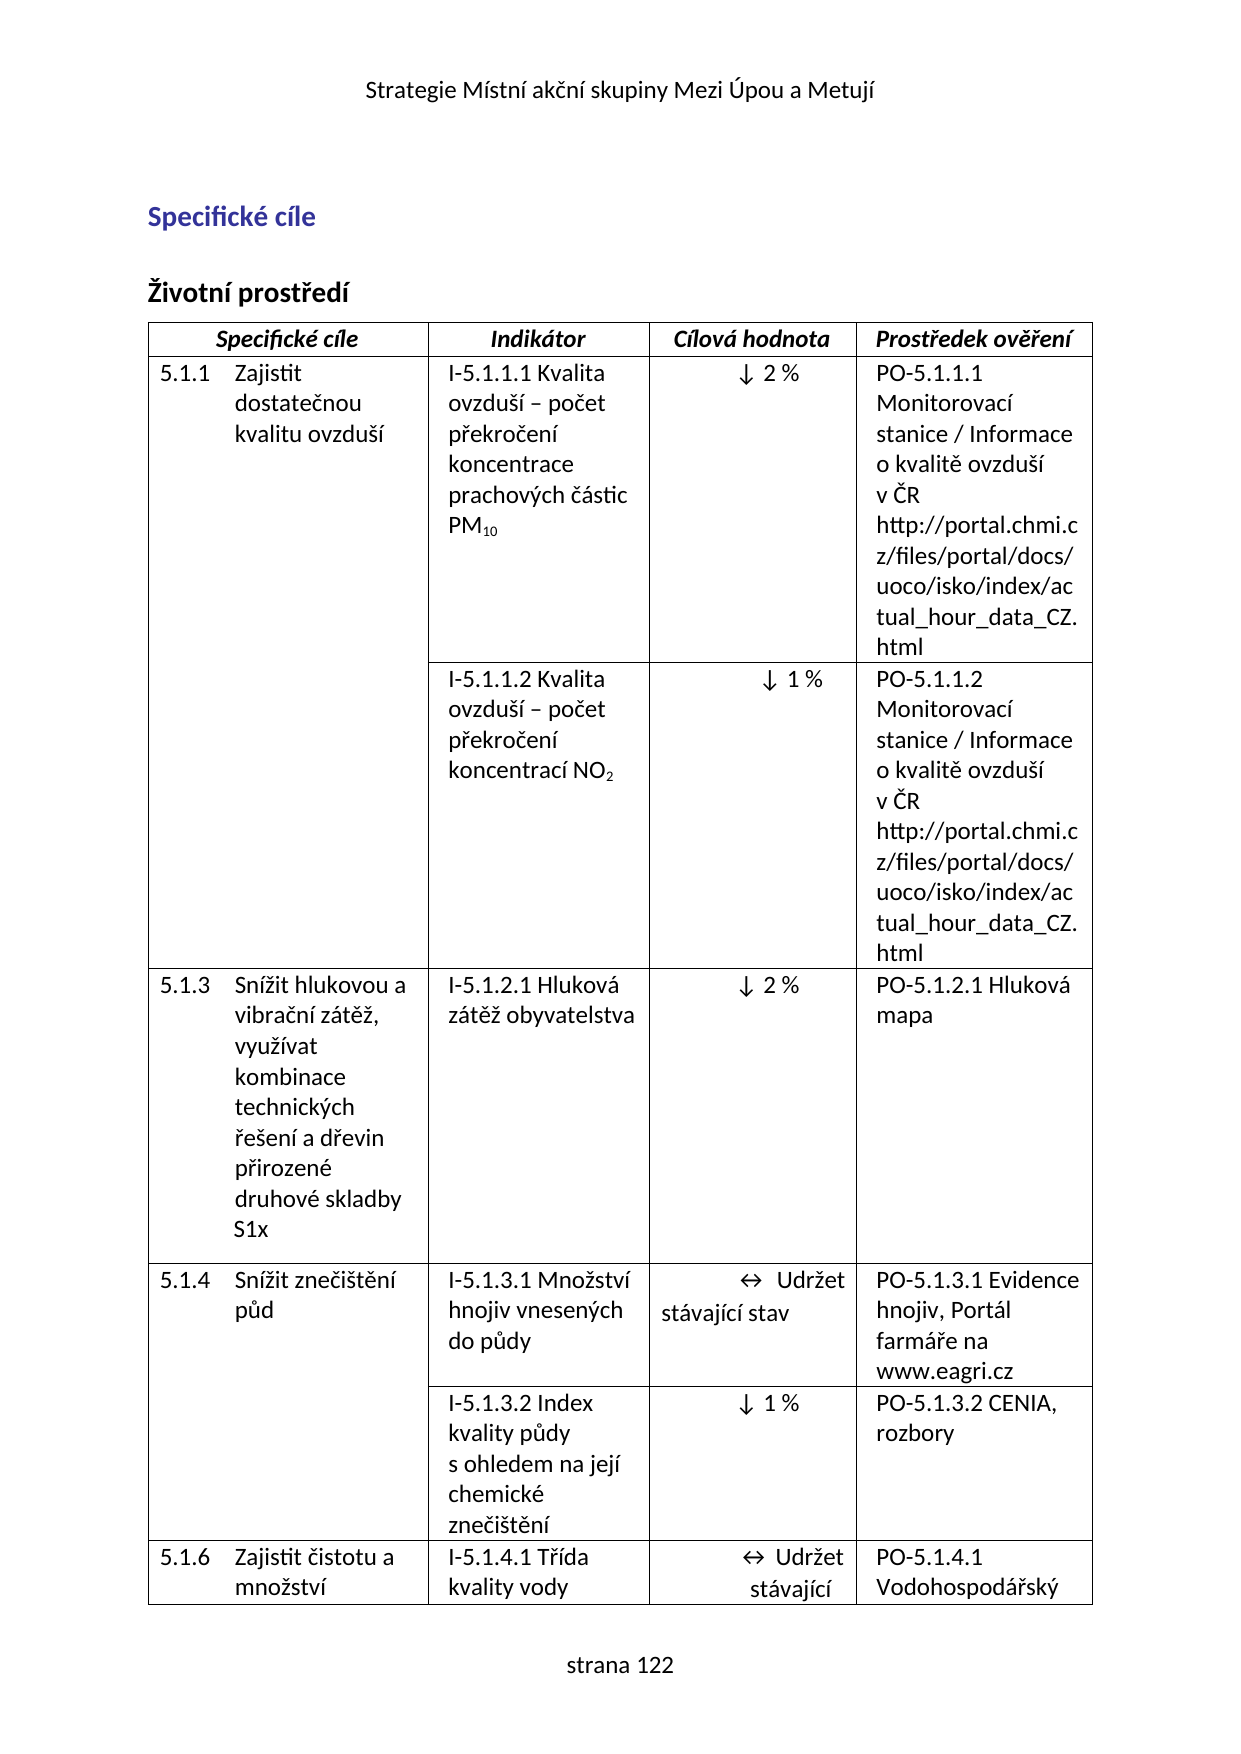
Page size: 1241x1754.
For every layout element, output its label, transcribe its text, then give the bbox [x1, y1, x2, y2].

table_cell Zajistit dostatečnou kvalitu ovzduší [149, 357, 428, 968]
table_cell I-5.1.3.2 Index kvality půdy s ohledem na její chemické znečištění [429, 1387, 649, 1539]
table_cell ↓ 2 % [650, 357, 856, 662]
table_cell Snížit hlukovou a vibrační zátěž, využívat kombinace technických řešení a dřevin přirozené druhové skladby S1x [149, 969, 428, 1263]
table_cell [429, 1541, 649, 1604]
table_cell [857, 1541, 1092, 1604]
table_cell ↓ 1 % [650, 1387, 856, 1539]
table_cell ↔ Udržet stávající stav [650, 1264, 856, 1386]
table_cell I-5.1.3.1 Množství hnojiv vnesených do půdy [429, 1264, 649, 1386]
table_cell PO-5.1.3.2 CENIA, rozbory [857, 1387, 1092, 1539]
table_cell ↓ 1 % [650, 663, 856, 968]
table_cell I-5.1.1.2 Kvalita ovzduší – počet překročení koncentrací NO2 [429, 663, 649, 968]
table_cell I-5.1.1.1 Kvalita ovzduší – počet překročení koncentrace prachových částic PM10 [429, 357, 649, 662]
table_header Prostředek ověření [857, 323, 1092, 356]
table_cell PO-5.1.1.1 Monitorovací stanice / Informace o kvalitě ovzduší v ČR http://portal.chmi.cz/files/portal/docs/uoco/isko/index/actual_hour_data_CZ.html [857, 357, 1092, 662]
text Životní prostředí [148, 274, 1092, 309]
table_cell ↓ 2 % [650, 969, 856, 1263]
table_header Indikátor [429, 323, 649, 356]
table_cell PO-5.1.1.2 Monitorovací stanice / Informace o kvalitě ovzduší v ČR http://portal.chmi.cz/files/portal/docs/uoco/isko/index/actual_hour_data_CZ.html [857, 663, 1092, 968]
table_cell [650, 1541, 856, 1604]
table_cell I-5.1.2.1 Hluková zátěž obyvatelstva [429, 969, 649, 1263]
table_cell PO-5.1.3.1 Evidence hnojiv, Portál farmáře na www.eagri.cz [857, 1264, 1092, 1386]
table_cell Snížit znečištění půd [149, 1264, 428, 1539]
table_cell PO-5.1.2.1 Hluková mapa [857, 969, 1092, 1263]
table_header Cílová hodnota [650, 323, 856, 356]
table_header Specifické cíle [149, 323, 428, 356]
text Specifické cíle [148, 198, 1092, 233]
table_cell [149, 1541, 428, 1604]
